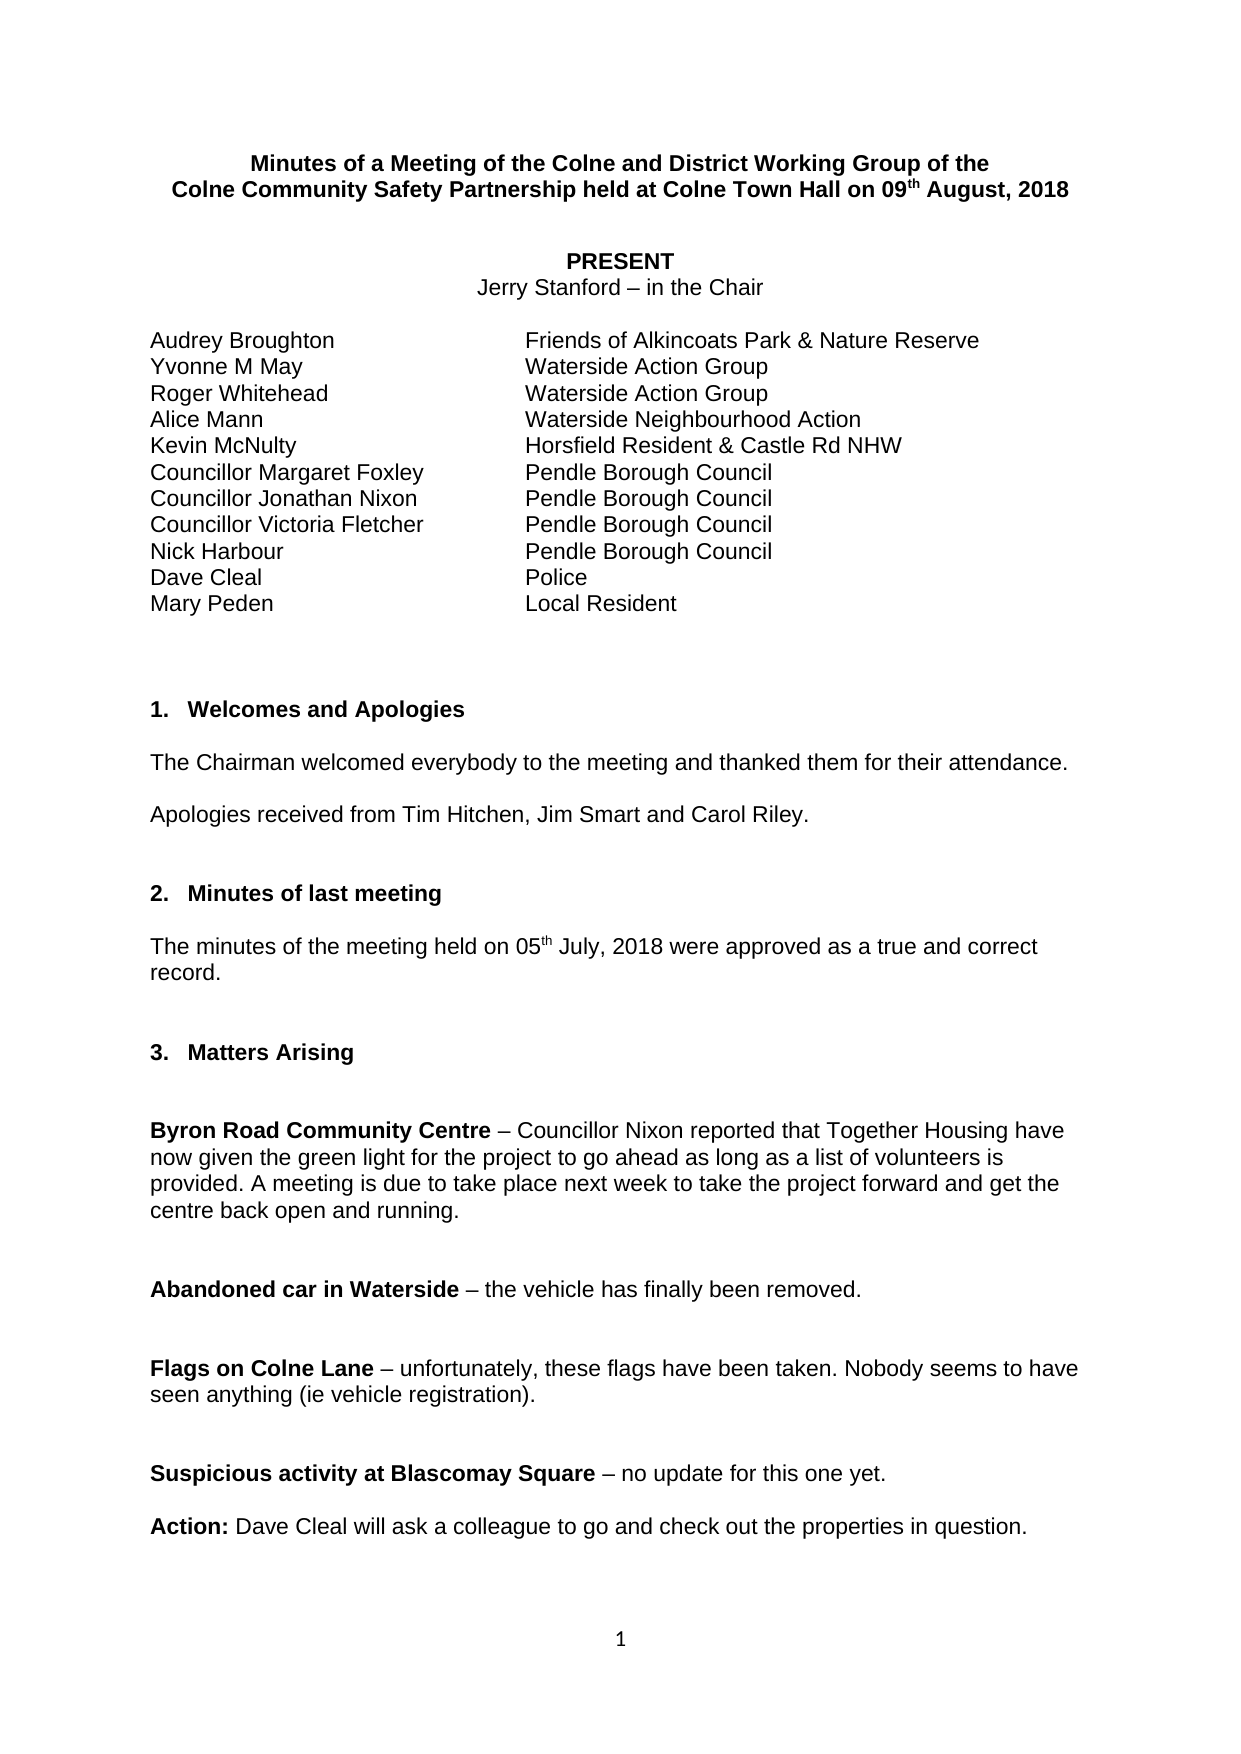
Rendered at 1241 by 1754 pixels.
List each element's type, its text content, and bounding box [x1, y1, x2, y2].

text Audrey Broughton Friends of Alkincoats Park & Nature Reserve [150, 327, 1090, 353]
text The Chairman welcomed everybody to the meeting and thanked them for their attendance. [150, 748, 1090, 775]
text Jerry Stanford – in the Chair [150, 274, 1090, 301]
text Mary Peden Local Resident [150, 590, 1090, 617]
text Dave Cleal Police [150, 564, 1090, 590]
text PRESENT [150, 248, 1090, 274]
text Councillor Victoria Fletcher Pendle Borough Council [150, 511, 1090, 538]
text Roger Whitehead Waterside Action Group [150, 379, 1090, 406]
text Councillor Margaret Foxley Pendle Borough Council [150, 459, 1090, 485]
text Kevin McNulty Horsfield Resident & Castle Rd NHW [150, 432, 1090, 459]
text Minutes of a Meeting of the Colne and District Working Group of the [150, 150, 1090, 176]
text Action: Dave Cleal will ask a colleague to go and check out the properties in question. [150, 1513, 1090, 1539]
text Apologies received from Tim Hitchen, Jim Smart and Carol Riley. [150, 801, 1090, 828]
list Minutes of last meeting [150, 880, 1090, 907]
list Matters Arising [150, 1038, 1090, 1065]
text Yvonne M May Waterside Action Group [150, 353, 1090, 379]
text Alice Mann Waterside Neighbourhood Action [150, 406, 1090, 432]
text Nick Harbour Pendle Borough Council [150, 538, 1090, 564]
text Councillor Jonathan Nixon Pendle Borough Council [150, 485, 1090, 511]
text The minutes of the meeting held on 05th July, 2018 were approved as a true and correct record. [150, 933, 1090, 986]
text Byron Road Community Centre – Councillor Nixon reported that Together Housing have now given the green light for the project to go ahead as long as a list of volunteers is provided. A meeting is due to take place next week to take the project forward and get the centre back open and running. [150, 1117, 1090, 1223]
text Suspicious activity at Blascomay Square – no update for this one yet. [150, 1460, 1090, 1486]
text Abandoned car in Waterside – the vehicle has finally been removed. [150, 1276, 1090, 1302]
list Welcomes and Apologies [150, 696, 1090, 722]
text Colne Community Safety Partnership held at Colne Town Hall on 09th August, 2018 [150, 176, 1090, 203]
text Flags on Colne Lane – unfortunately, these flags have been taken. Nobody seems to have seen anything (ie vehicle registration). [150, 1355, 1090, 1407]
